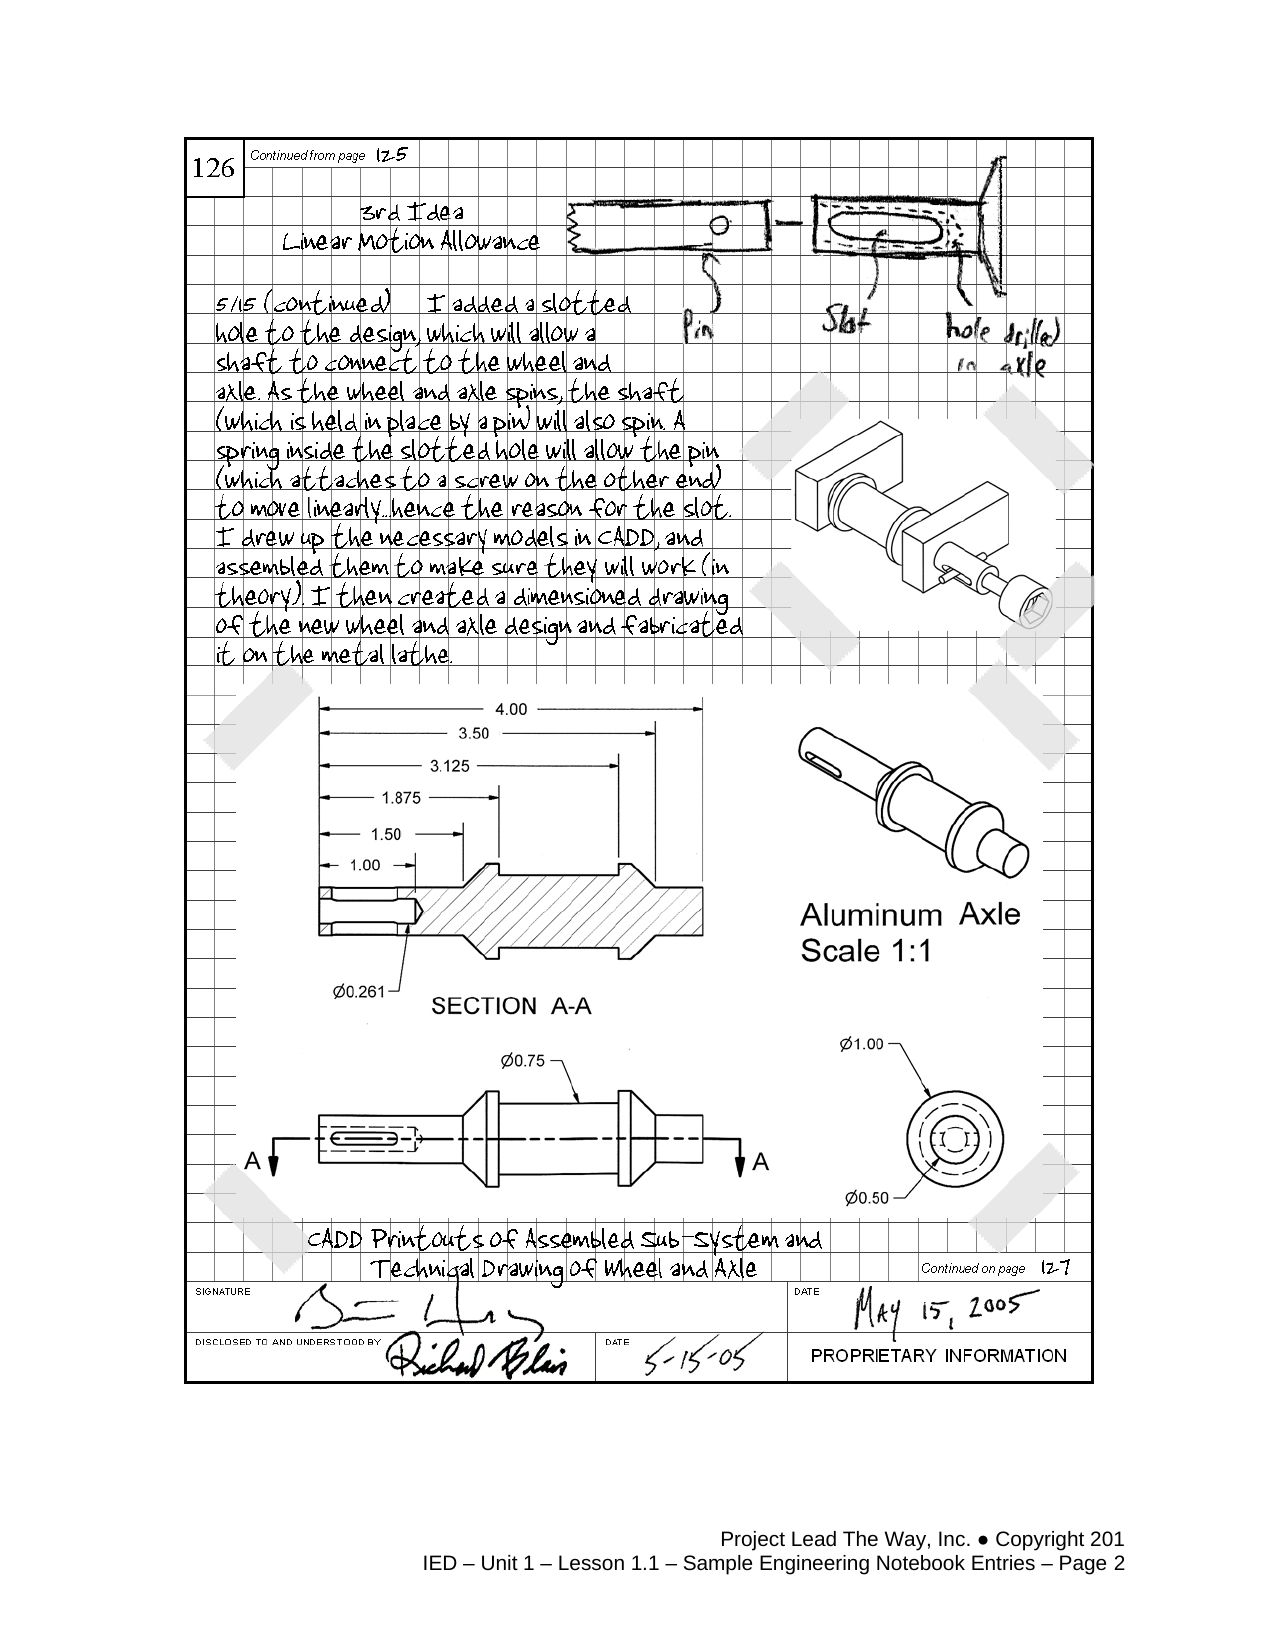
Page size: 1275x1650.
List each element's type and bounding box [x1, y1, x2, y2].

picture [179, 132, 1096, 1388]
